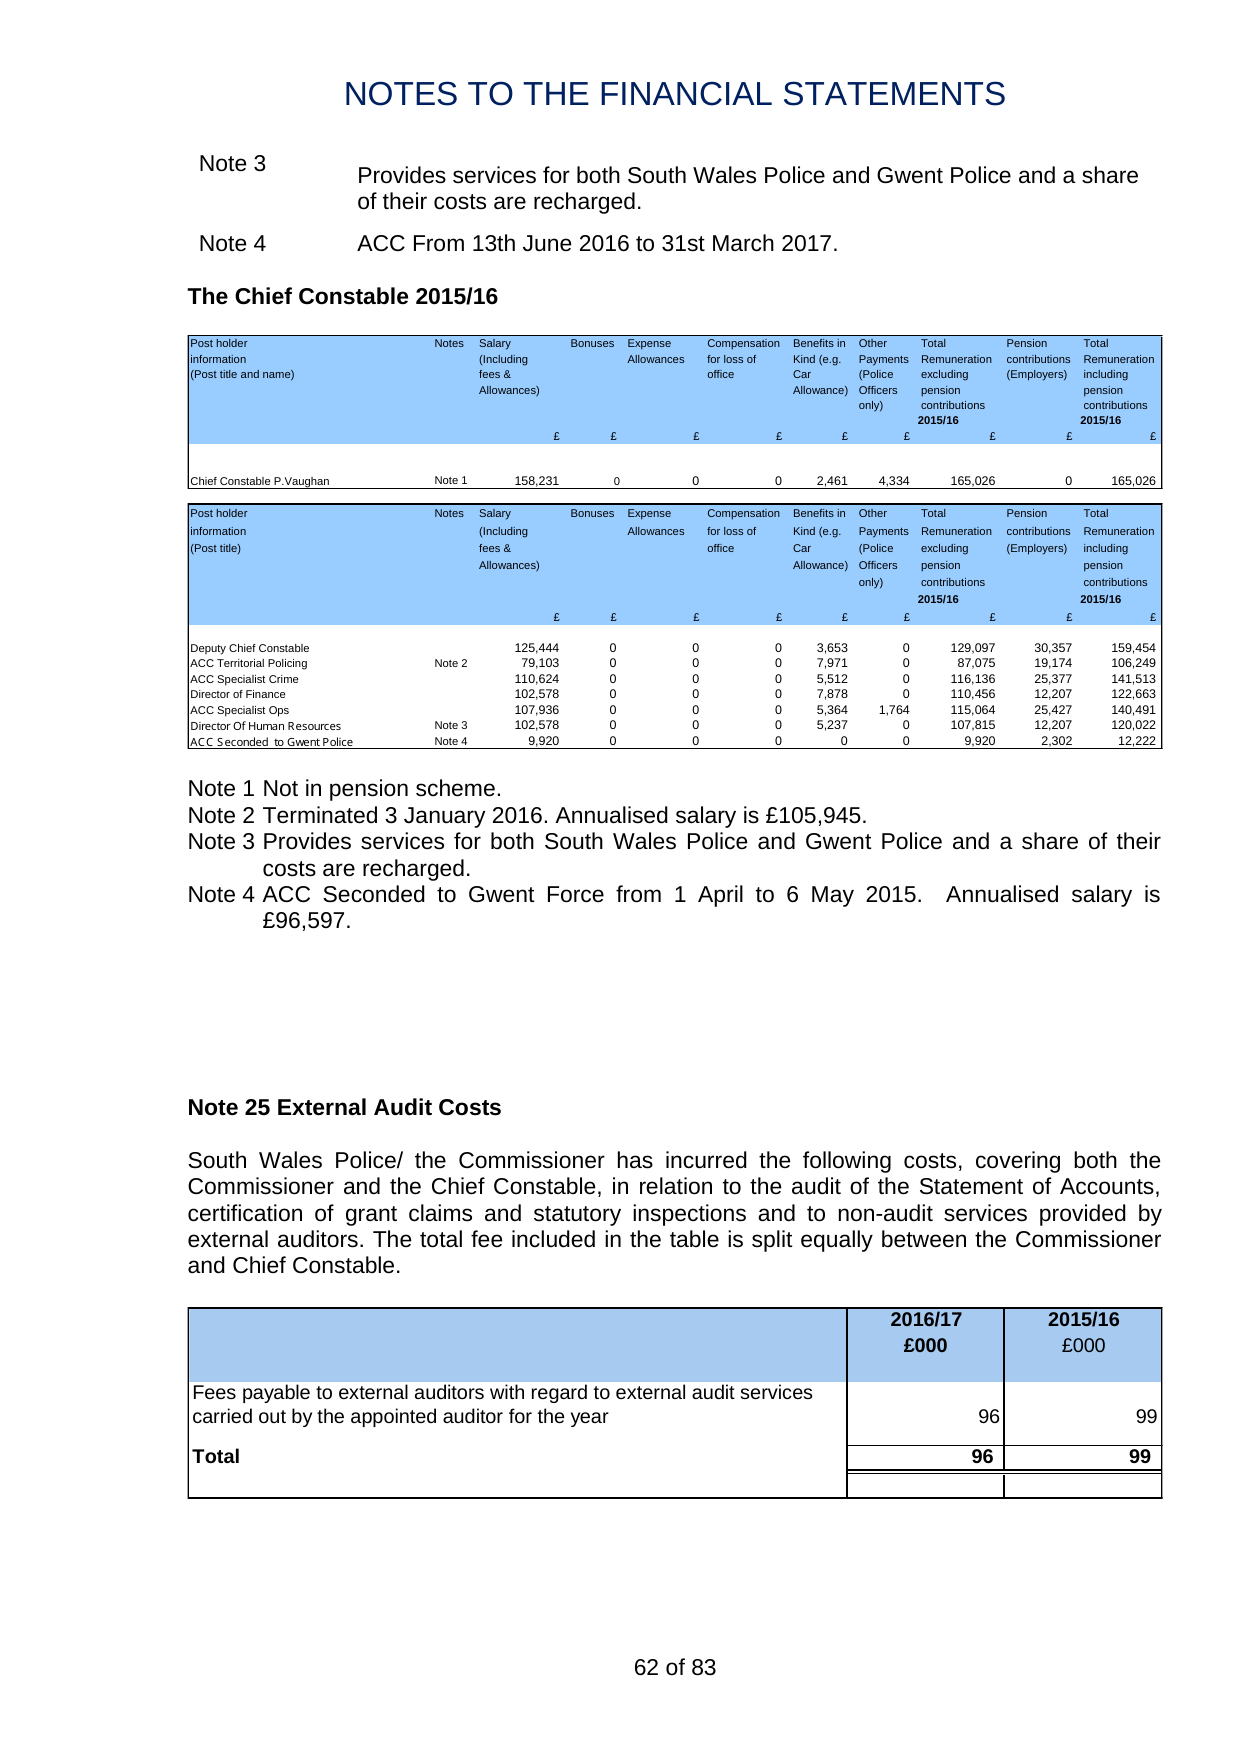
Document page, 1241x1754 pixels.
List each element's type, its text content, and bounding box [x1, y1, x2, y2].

table_cell ACC From 13th June 2016 to 31st March 2017. [346, 227, 1162, 256]
text Note 1 Not in pension scheme. [187, 775, 1162, 802]
text Note 25 External Audit Costs [187, 1094, 1162, 1120]
table_cell Provides services for both South Wales Police and Gwent Police and a share of their costs are recharged. [346, 150, 1162, 227]
text Note 4 ACC Seconded to Gwent Force from 1 April to 6 May 2015. Annualised salary is £96,597. [187, 881, 1162, 933]
text The Chief Constable 2015/16 [187, 283, 1162, 309]
text Note 3 Provides services for both South Wales Police and Gwent Police and a share of their costs are recharged. [187, 828, 1162, 881]
text Note 2 Terminated 3 January 2016. Annualised salary is £105,945. [187, 802, 1162, 828]
table_cell Note 3 [188, 150, 346, 227]
table_cell Note 4 [188, 227, 346, 256]
text South Wales Police/ the Commissioner has incurred the following costs, covering both the Commissioner and the Chief Constable, in relation to the audit of the Statement of Accounts, certification of grant claims and statutory inspections and to non-audit services provided by external auditors. The total fee included in the table is split equally between the Commissioner and Chief Constable. [187, 1147, 1162, 1278]
